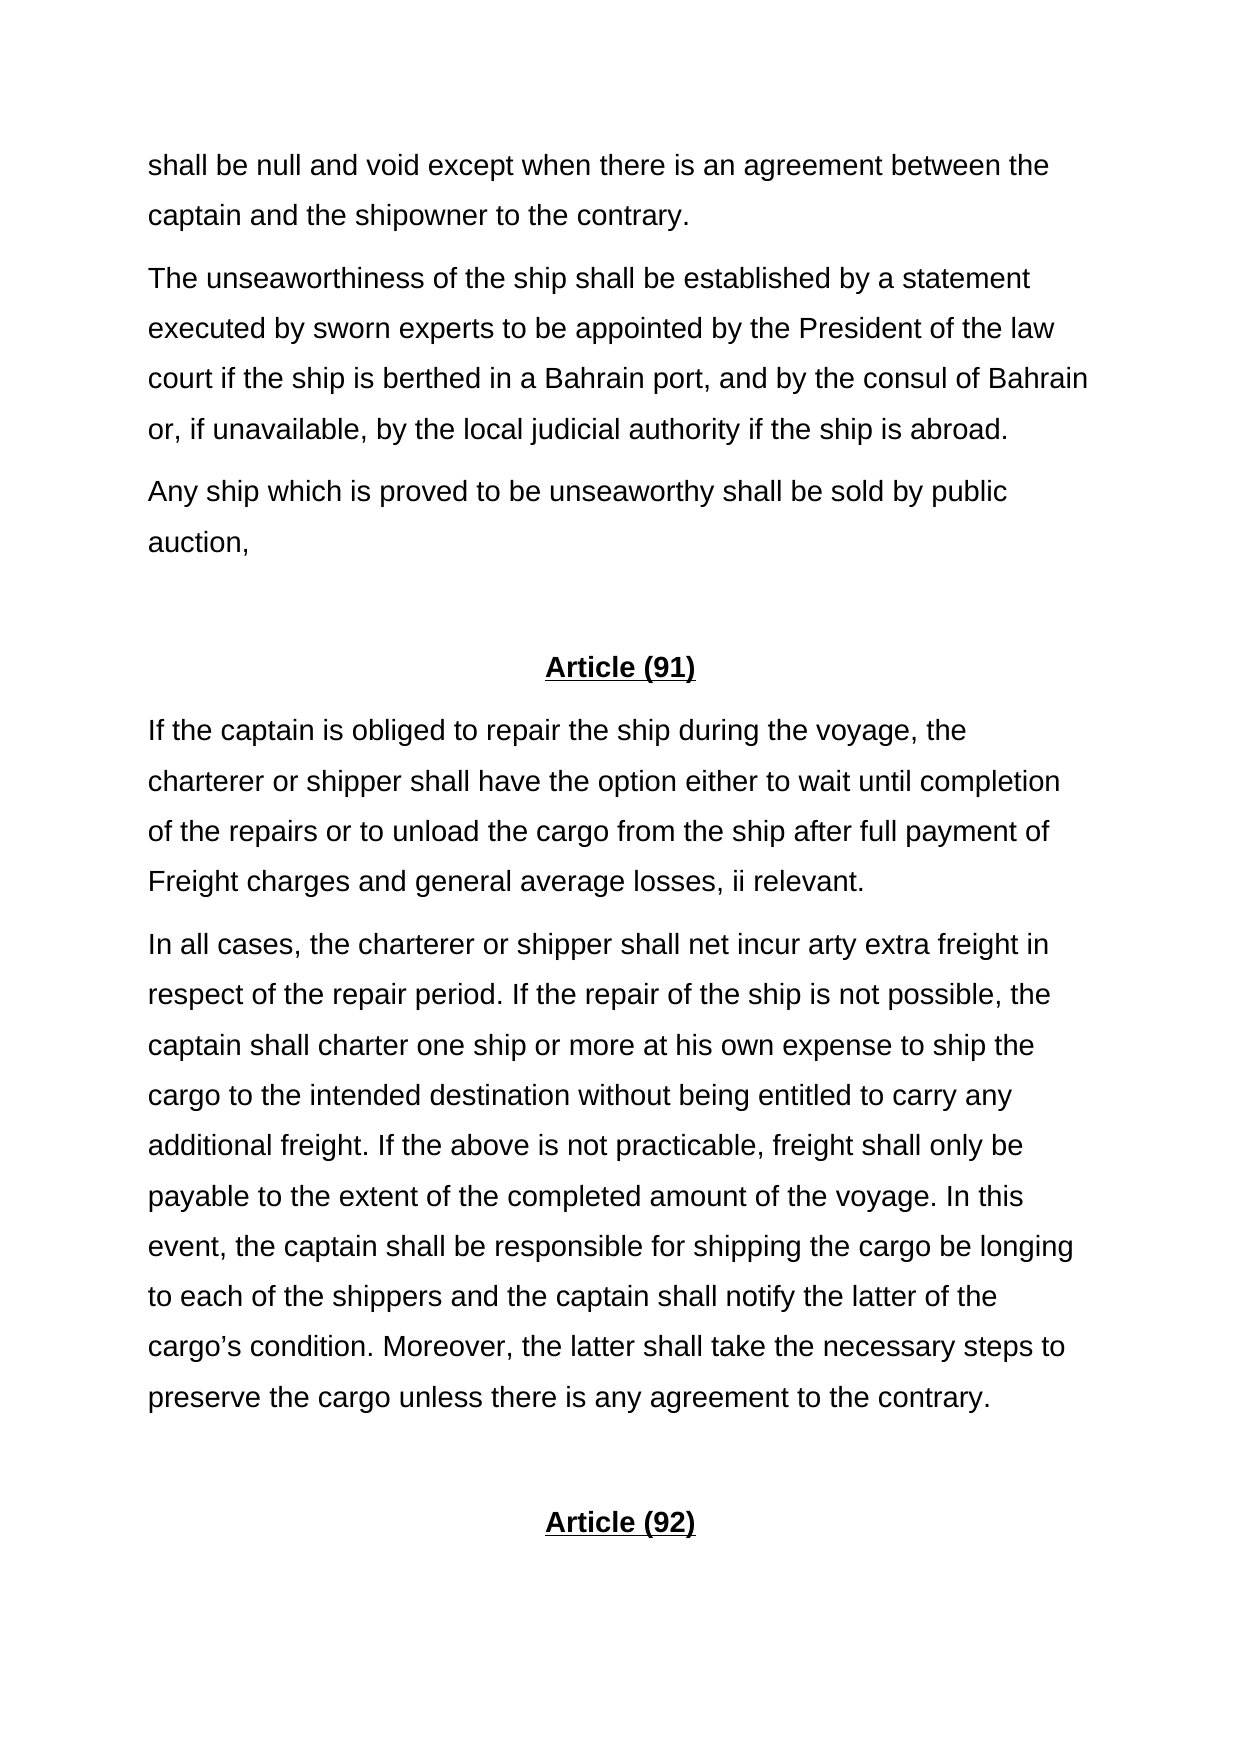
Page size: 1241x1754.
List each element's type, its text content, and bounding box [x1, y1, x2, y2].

text In all cases, the charterer or shipper shall net incur arty extra freight in respect of the repair period. If the repair of the ship is not possible, the captain shall charter one ship or more at his own expense to ship the cargo to the intended destination without being entitled to carry any additional freight. If the above is not practicable, freight shall only be payable to the extent of the completed amount of the voyage. In this event, the captain shall be responsible for shipping the cargo be longing to each of the shippers and the captain shall notify the latter of the cargo’s condition. Moreover, the latter shall take the necessary steps to preserve the cargo unless there is any agreement to the contrary. [148, 927, 1093, 1413]
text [148, 148, 1093, 231]
text Article (91) [148, 650, 1093, 684]
text Any ship which is proved to be unseaworthy shall be sold by public auction, [148, 474, 1093, 558]
text If the captain is obliged to repair the ship during the voyage, the charterer or shipper shall have the option either to wait until completion of the repairs or to unload the cargo from the ship after full payment of Freight charges and general average losses, ii relevant. [148, 713, 1093, 898]
text Article (92) [148, 1505, 1093, 1539]
text The unseaworthiness of the ship shall be established by a statement executed by sworn experts to be appointed by the President of the law court if the ship is berthed in a Bahrain port, and by the consul of Bahrain or, if unavailable, by the local judicial authority if the ship is abroad. [148, 261, 1093, 445]
